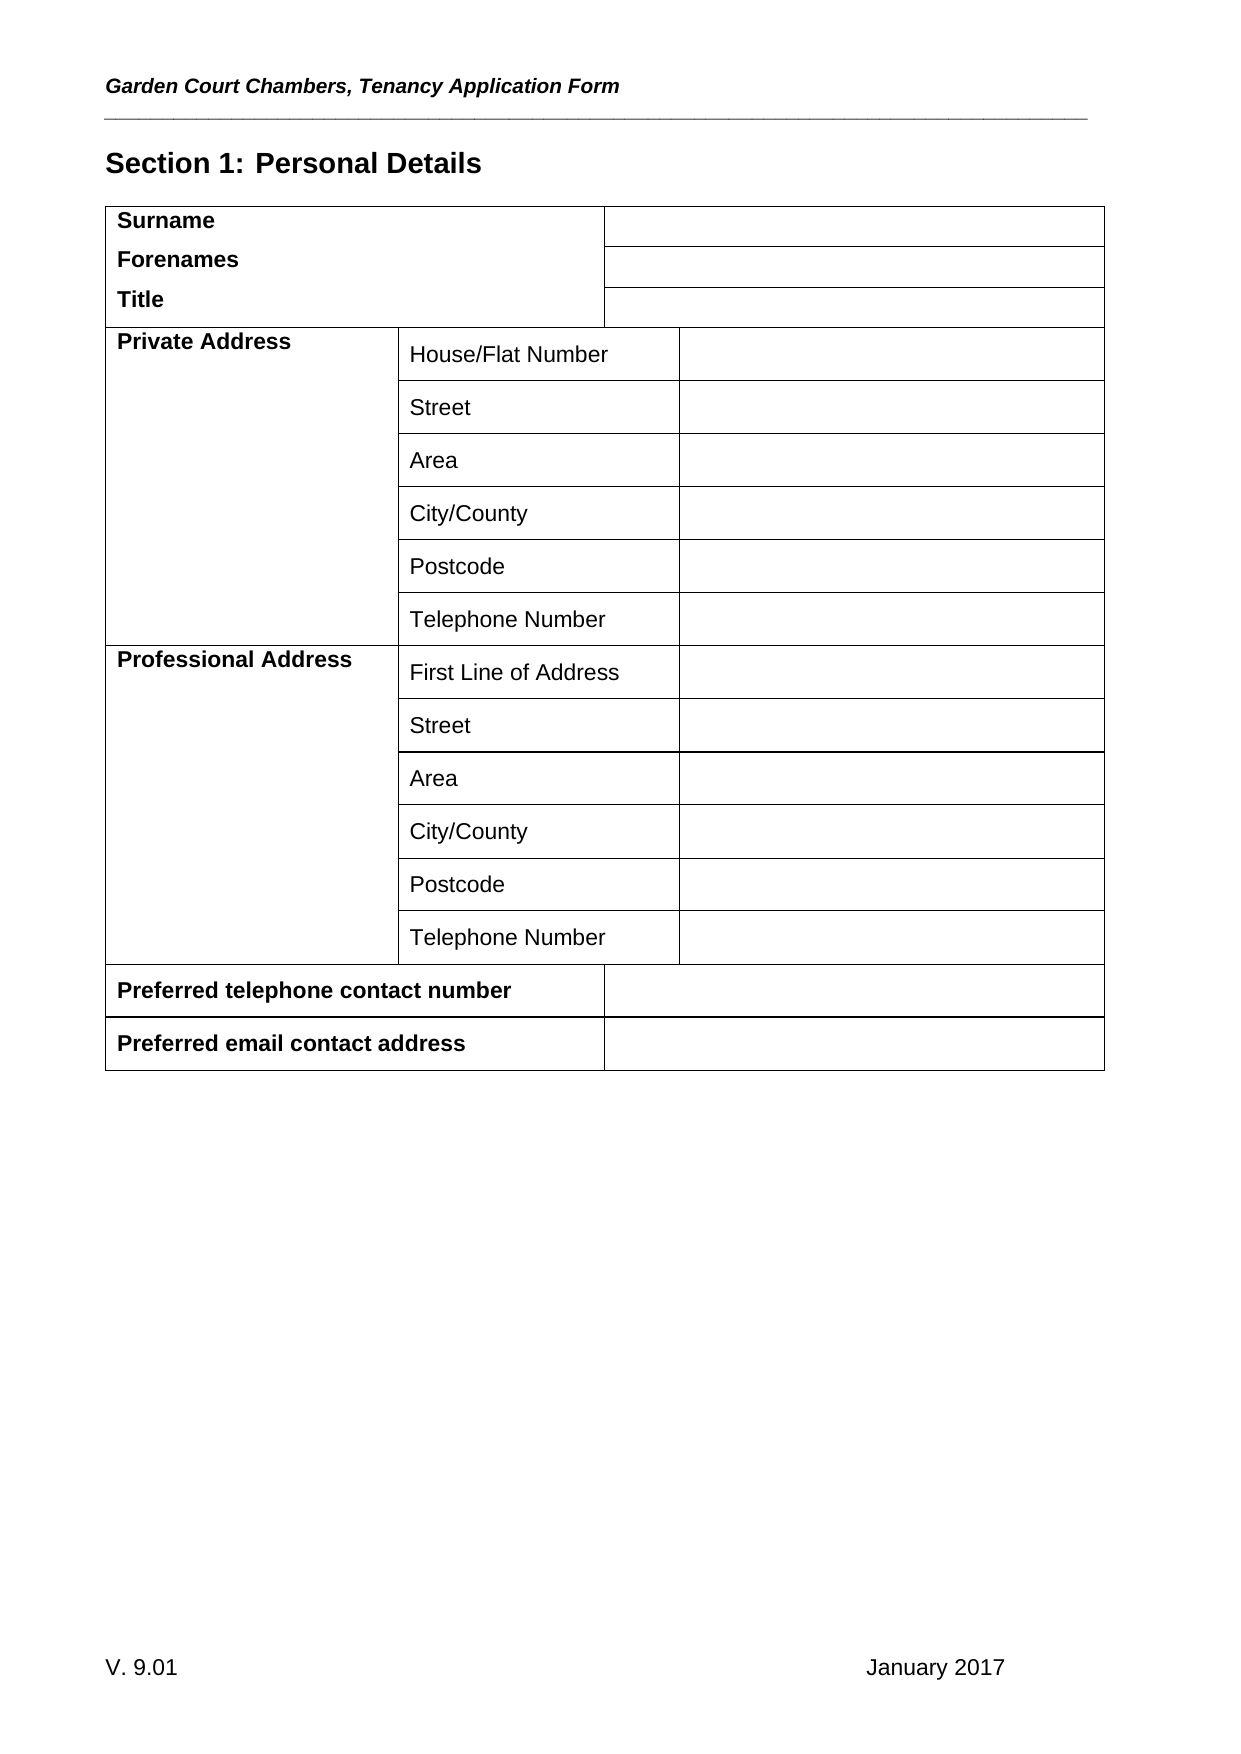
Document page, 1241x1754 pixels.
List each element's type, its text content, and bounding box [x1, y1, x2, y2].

table_cell Professional Address [106, 646, 398, 963]
table_cell [680, 328, 1104, 380]
table_cell [605, 247, 1104, 287]
table_cell [605, 288, 1104, 327]
table_cell Area [399, 434, 679, 486]
table_cell [680, 646, 1104, 698]
table_header Surname Forenames Title [106, 207, 604, 327]
table_cell [680, 434, 1104, 486]
table_cell Street [399, 381, 679, 433]
table_cell [680, 753, 1104, 804]
table_cell Preferred telephone contact number [106, 965, 604, 1016]
table_cell Preferred email contact address [106, 1018, 604, 1069]
table_cell Postcode [399, 540, 679, 592]
table_cell [680, 911, 1104, 963]
table_cell [680, 540, 1104, 592]
table_cell [680, 699, 1104, 751]
text Section 1: Personal Details [105, 146, 1122, 179]
table_cell [605, 965, 1104, 1016]
table_cell Telephone Number [399, 593, 679, 645]
table_cell [680, 381, 1104, 433]
table_cell [680, 593, 1104, 645]
table_cell Area [399, 753, 679, 804]
table_cell Telephone Number [399, 911, 679, 963]
table_cell City/County [399, 805, 679, 857]
table_header [605, 207, 1104, 246]
table_cell House/Flat Number [399, 328, 679, 380]
table_cell [680, 859, 1104, 910]
table_cell Street [399, 699, 679, 751]
table_cell Private Address [106, 328, 398, 645]
table_cell [680, 487, 1104, 539]
table_cell [680, 805, 1104, 857]
table_cell First Line of Address [399, 646, 679, 698]
table_cell Postcode [399, 859, 679, 910]
table_cell [605, 1018, 1104, 1069]
table_cell City/County [399, 487, 679, 539]
